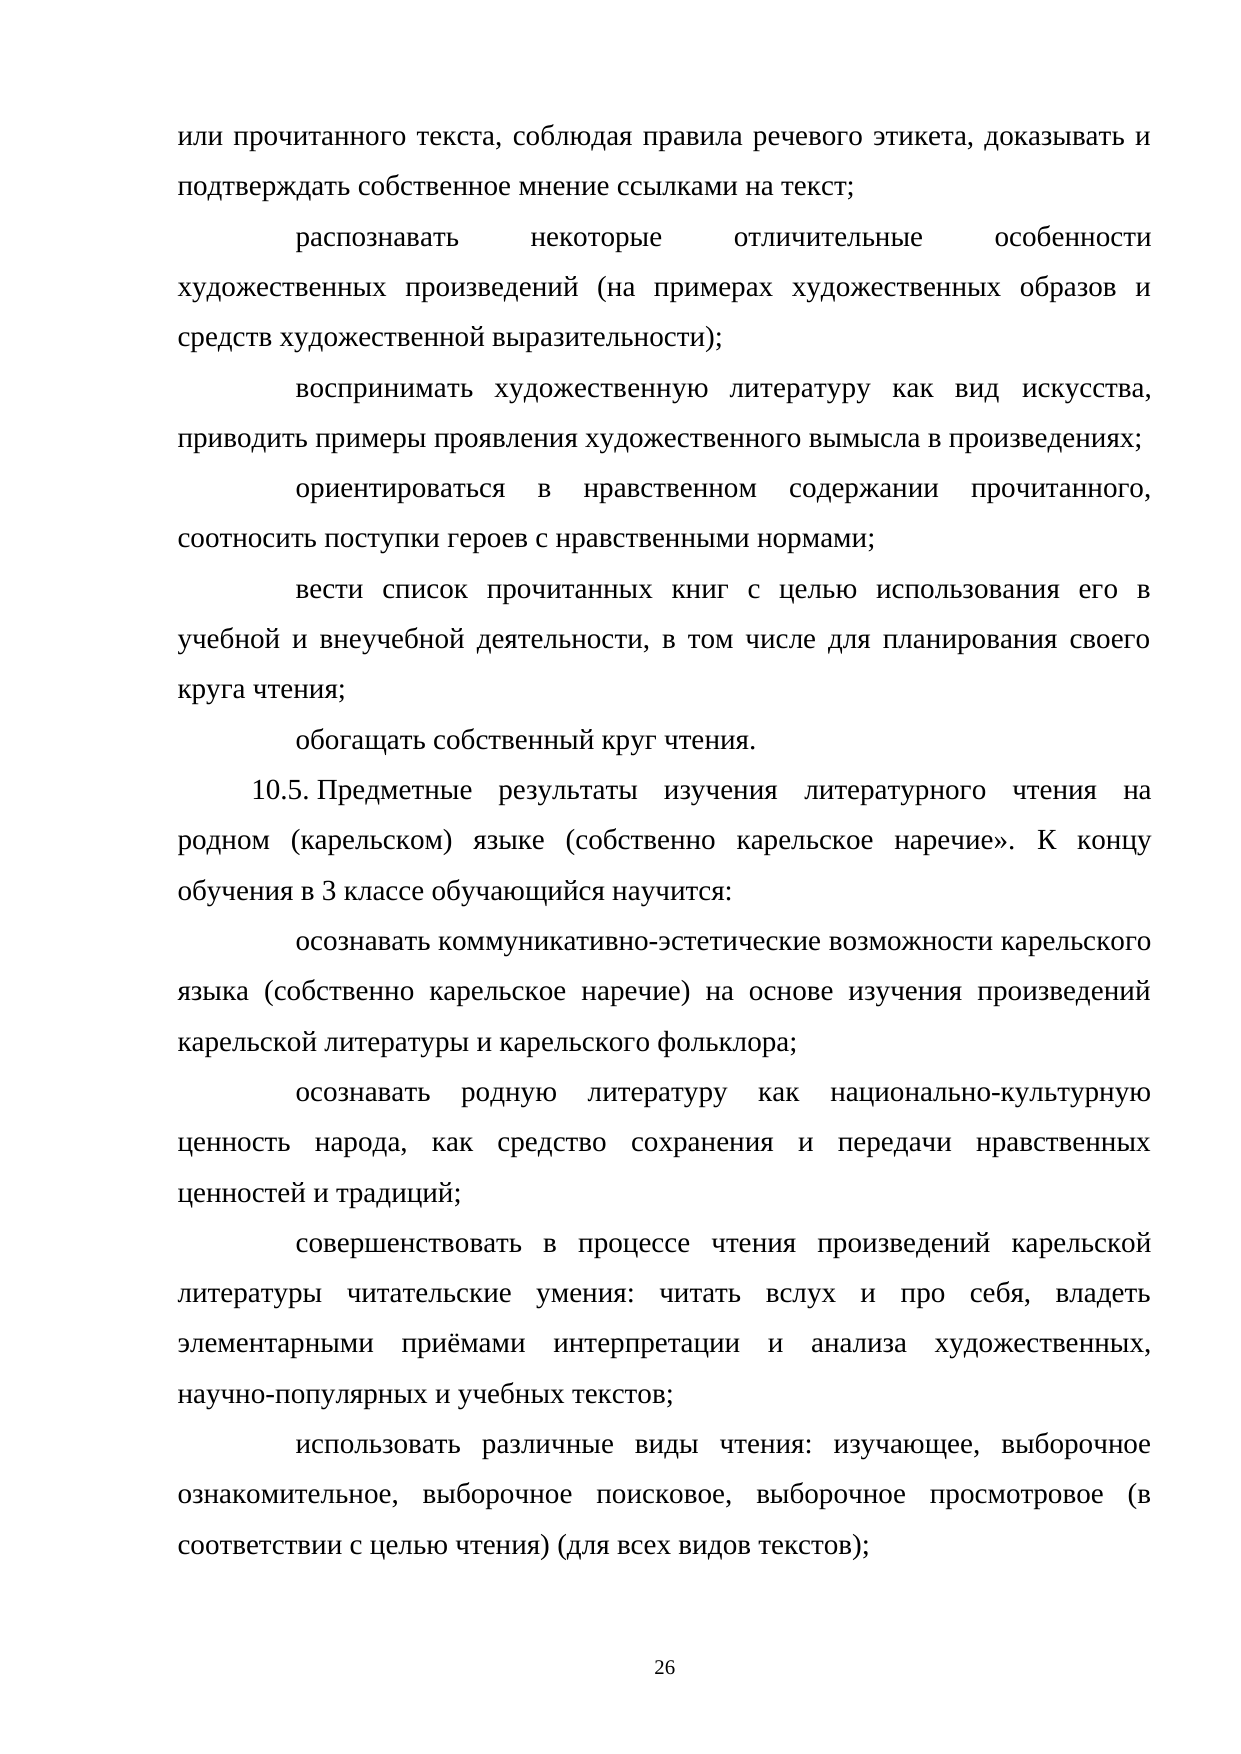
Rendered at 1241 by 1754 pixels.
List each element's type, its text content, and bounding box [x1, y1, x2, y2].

list распознавать некоторые отличительные особенности художественных произведений (на примерах художественных образов и средств художественной выразительности); [177, 219, 1152, 353]
list осознавать родную литературу как национально-культурную ценность народа, как средство сохранения и передачи нравственных ценностей и традиций; [177, 1074, 1152, 1208]
list ориентироваться в нравственном содержании прочитанного, соотносить поступки героев с нравственными нормами; [177, 470, 1152, 554]
list обогащать собственный круг чтения. [177, 722, 1152, 755]
text 10.5. Предметные результаты изучения литературного чтения на родном (карельском) языке (собственно карельское наречие». К концу обучения в 3 классе обучающийся научится: [177, 772, 1152, 906]
list вести список прочитанных книг с целью использования его в учебной и внеучебной деятельности, в том числе для планирования своего круга чтения; [177, 571, 1152, 705]
list осознавать коммуникативно-эстетические возможности карельского языка (собственно карельское наречие) на основе изучения произведений карельской литературы и карельского фольклора; [177, 923, 1152, 1057]
list использовать различные виды чтения: изучающее, выборочное ознакомительное, выборочное поисковое, выборочное просмотровое (в соответствии с целью чтения) (для всех видов текстов); [177, 1426, 1152, 1560]
list совершенствовать в процессе чтения произведений карельской литературы читательские умения: читать вслух и про себя, владеть элементарными приёмами интерпретации и анализа художественных, научно-популярных и учебных текстов; [177, 1225, 1152, 1409]
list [177, 118, 1152, 202]
list воспринимать художественную литературу как вид искусства, приводить примеры проявления художественного вымысла в произведениях; [177, 370, 1152, 453]
